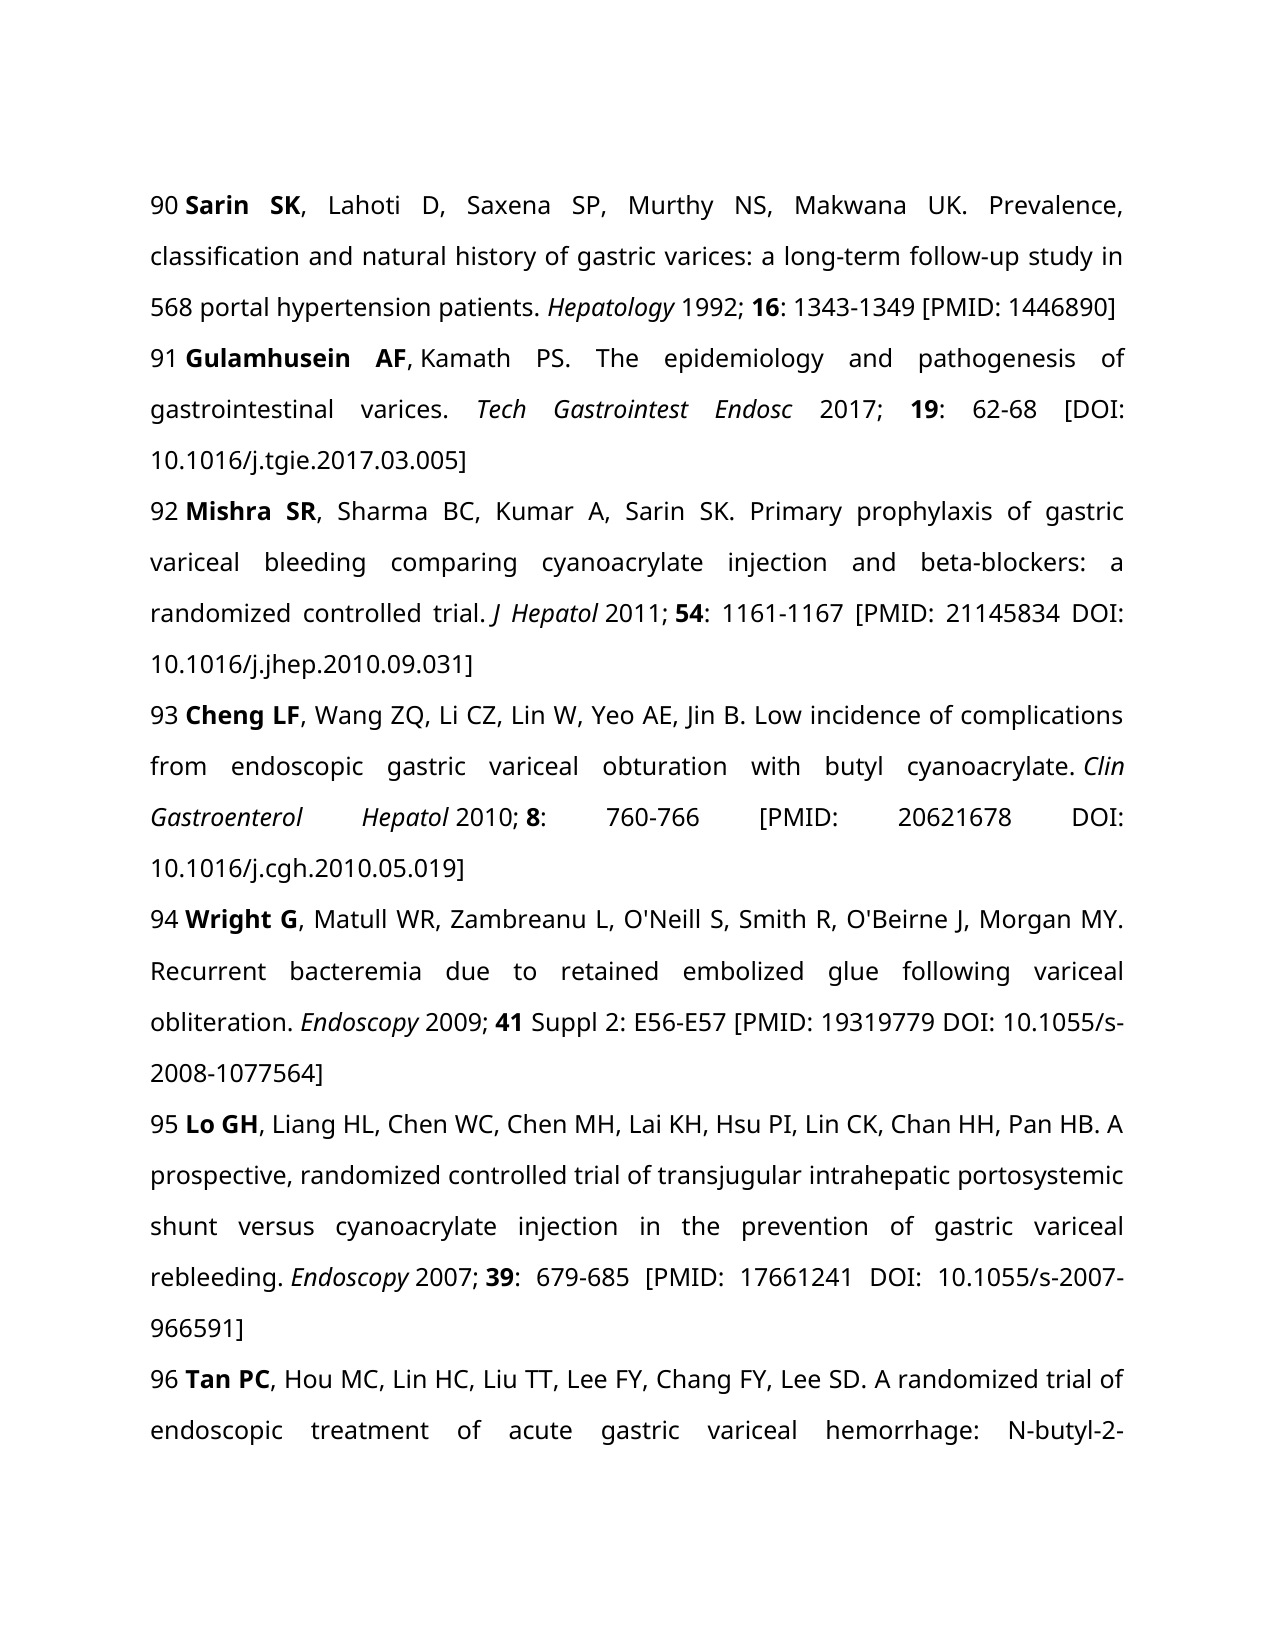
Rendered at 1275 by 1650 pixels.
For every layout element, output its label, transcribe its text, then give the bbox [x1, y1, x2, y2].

text 95 Lo GH, Liang HL, Chen WC, Chen MH, Lai KH, Hsu PI, Lin CK, Chan HH, Pan HB. A prospective, randomized controlled trial of transjugular intrahepatic portosystemic shunt versus cyanoacrylate injection in the prevention of gastric variceal rebleeding. Endoscopy 2007; 39: 679-685 [PMID: 17661241 DOI: 10.1055/s-2007-966591] [150, 1106, 1125, 1344]
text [150, 1361, 1125, 1447]
text 93 Cheng LF, Wang ZQ, Li CZ, Lin W, Yeo AE, Jin B. Low incidence of complications from endoscopic gastric variceal obturation with butyl cyanoacrylate. Clin Gastroenterol Hepatol 2010; 8: 760-766 [PMID: 20621678 DOI: 10.1016/j.cgh.2010.05.019] [150, 698, 1125, 885]
text 90 Sarin SK, Lahoti D, Saxena SP, Murthy NS, Makwana UK. Prevalence, classification and natural history of gastric varices: a long-term follow-up study in 568 portal hypertension patients. Hepatology 1992; 16: 1343-1349 [PMID: 1446890] [150, 187, 1125, 324]
text 91 Gulamhusein AF, Kamath PS. The epidemiology and pathogenesis of gastrointestinal varices. Tech Gastrointest Endosc 2017; 19: 62-68 [DOI: 10.1016/j.tgie.2017.03.005] [150, 341, 1125, 477]
text 94 Wright G, Matull WR, Zambreanu L, O'Neill S, Smith R, O'Beirne J, Morgan MY. Recurrent bacteremia due to retained embolized glue following variceal obliteration. Endoscopy 2009; 41 Suppl 2: E56-E57 [PMID: 19319779 DOI: 10.1055/s-2008-1077564] [150, 902, 1125, 1089]
text 92 Mishra SR, Sharma BC, Kumar A, Sarin SK. Primary prophylaxis of gastric variceal bleeding comparing cyanoacrylate injection and beta-blockers: a randomized controlled trial. J Hepatol 2011; 54: 1161-1167 [PMID: 21145834 DOI: 10.1016/j.jhep.2010.09.031] [150, 494, 1125, 681]
